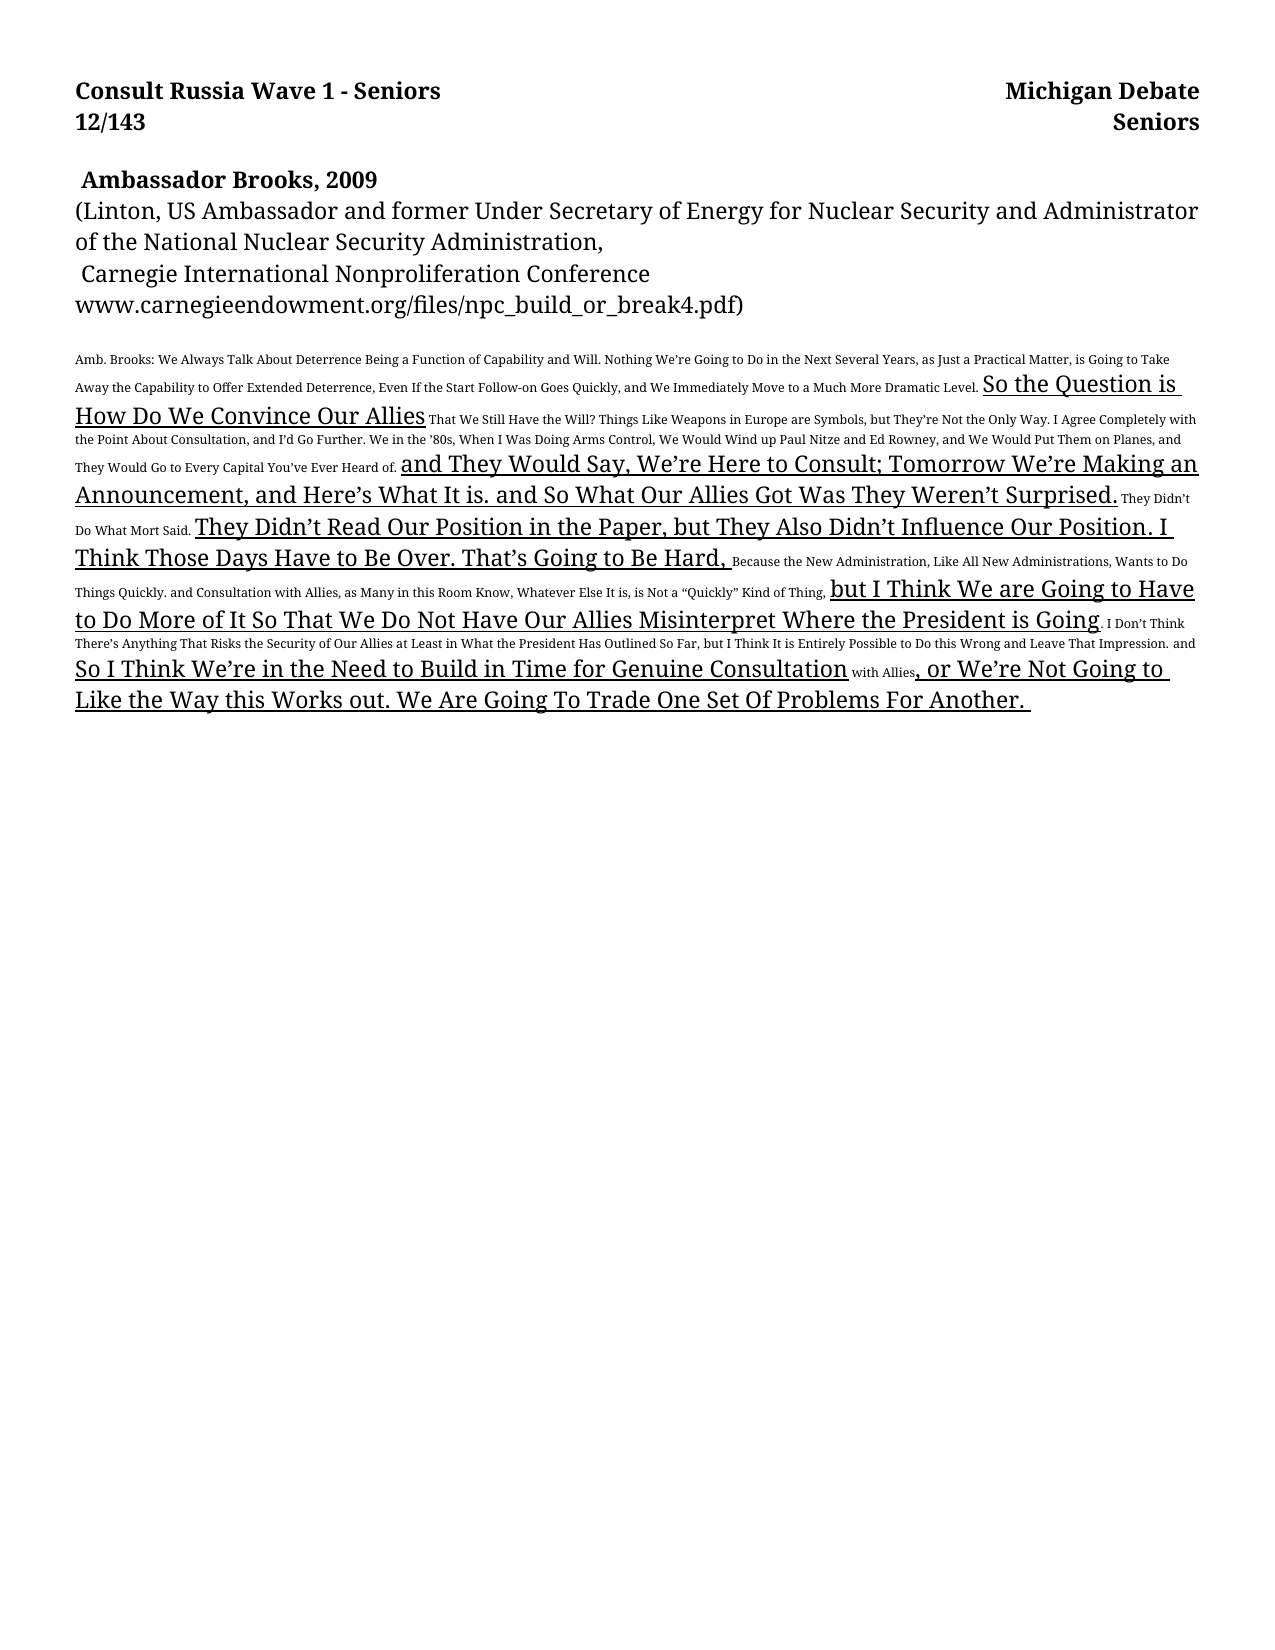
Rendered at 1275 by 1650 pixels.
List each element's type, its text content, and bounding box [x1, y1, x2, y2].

text Carnegie International Nonproliferation Conference www.carnegieendowment.org/files/npc_build_or_break4.pdf) [75, 257, 1200, 320]
text Amb. Brooks: We Always Talk About Deterrence Being a Function of Capability and Will. Nothing We’re Going to Do in the Next Several Years, as Just a Practical Matter, is Going to Take Away the Capability to Offer Extended Deterrence, Even If the Start Follow-on Goes Quickly, and We Immediately Move to a Much More Dramatic Level. So the Question is How Do We Convince Our Allies That We Still Have the Will? Things Like Weapons in Europe are Symbols, but They’re Not the Only Way. I Agree Completely with the Point About Consultation, and I’d Go Further. We in the ’80s, When I Was Doing Arms Control, We Would Wind up Paul Nitze and Ed Rowney, and We Would Put Them on Planes, and They Would Go to Every Capital You’ve Ever Heard of. and They Would Say, We’re Here to Consult; Tomorrow We’re Making an Announcement, and Here’s What It is. and So What Our Allies Got Was They Weren’t Surprised. They Didn’t Do What Mort Said. They Didn’t Read Our Position in the Paper, but They Also Didn’t Influence Our Position. I Think Those Days Have to Be Over. That’s Going to Be Hard, Because the New Administration, Like All New Administrations, Wants to Do Things Quickly. and Consultation with Allies, as Many in this Room Know, Whatever Else It is, is Not a “Quickly” Kind of Thing, but I Think We are Going to Have to Do More of It So That We Do Not Have Our Allies Misinterpret Where the President is Going. I Don’t Think There’s Anything That Risks the Security of Our Allies at Least in What the President Has Outlined So Far, but I Think It is Entirely Possible to Do this Wrong and Leave That Impression. and So I Think We’re in the Need to Build in Time for Genuine Consultation with Allies, or We’re Not Going to Like the Way this Works out. We Are Going To Trade One Set Of Problems For Another. [75, 351, 1200, 715]
text Ambassador Brooks, 2009 [75, 164, 1200, 195]
text (Linton, US Ambassador and former Under Secretary of Energy for Nuclear Security and Administrator of the National Nuclear Security Administration, [75, 195, 1200, 257]
